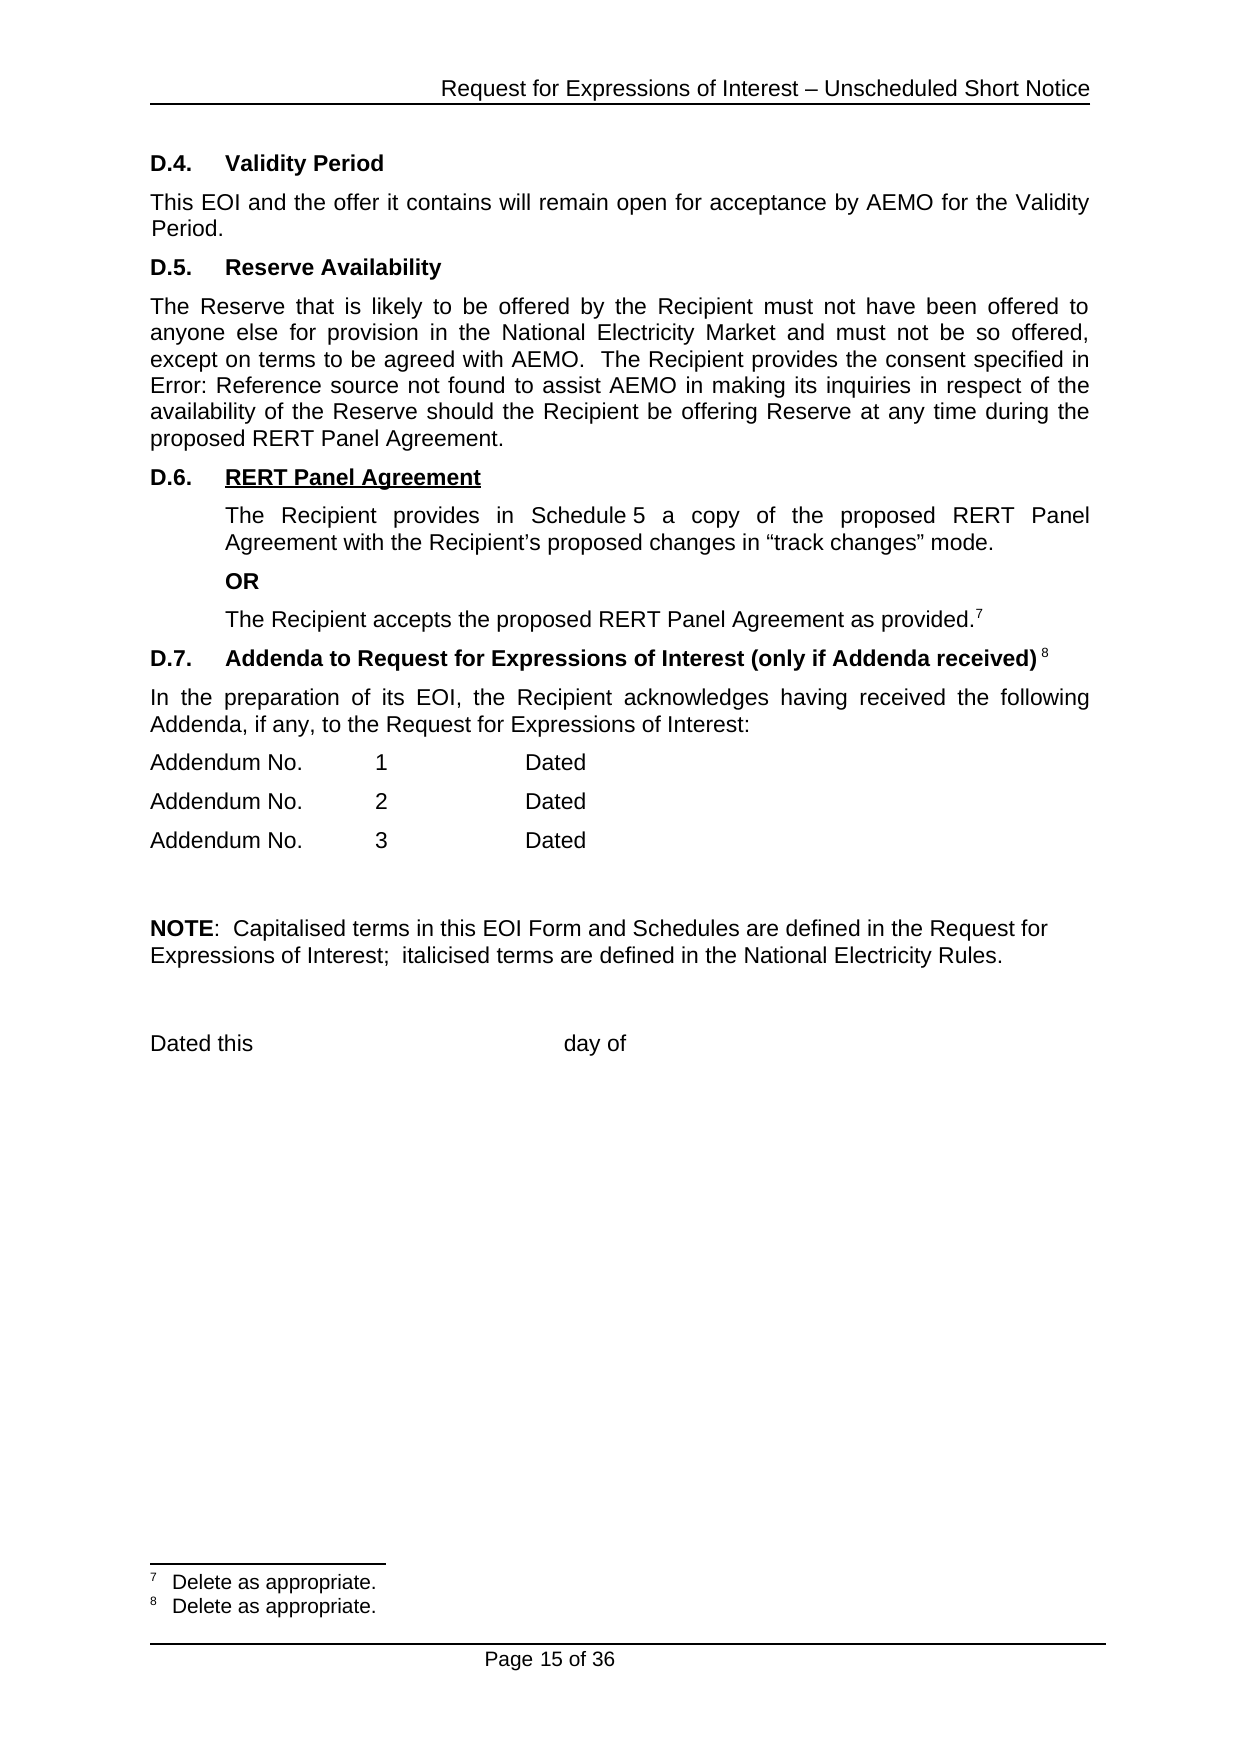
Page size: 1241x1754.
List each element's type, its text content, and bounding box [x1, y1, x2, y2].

text OR [225, 568, 1090, 594]
text This EOI and the offer it contains will remain open for acceptance by AEMO for the Validity Period. [150, 189, 1090, 242]
text The Recipient provides in Schedule 6 a copy of the proposed RERT Panel Agreement with the Recipient’s proposed changes in “track changes” mode. [225, 502, 1090, 555]
text D.7. Addenda to Request for Expressions of Interest (only if Addenda received) [150, 645, 1090, 672]
text Dated this day of [150, 1030, 1090, 1056]
text D.6. RERT Panel Agreement [150, 463, 1090, 490]
text D.5. Reserve Availability [150, 254, 1090, 280]
text Addendum No. 3 Dated [150, 827, 1090, 853]
text NOTE: Capitalised terms in this EOI Form and Schedules are defined in the Request for Expressions of Interest; italicised terms are defined in the National Electricity Rules. [150, 915, 1090, 968]
text Addendum No. 2 Dated [150, 788, 1090, 814]
text In the preparation of its EOI, the Recipient acknowledges having received the following Addenda, if any, to the Request for Expressions of Interest: [150, 684, 1090, 737]
text D.4. Validity Period [150, 150, 1090, 176]
text Addendum No. 1 Dated [150, 749, 1090, 776]
text The Recipient accepts the proposed RERT Panel Agreement as provided. [225, 606, 1090, 633]
